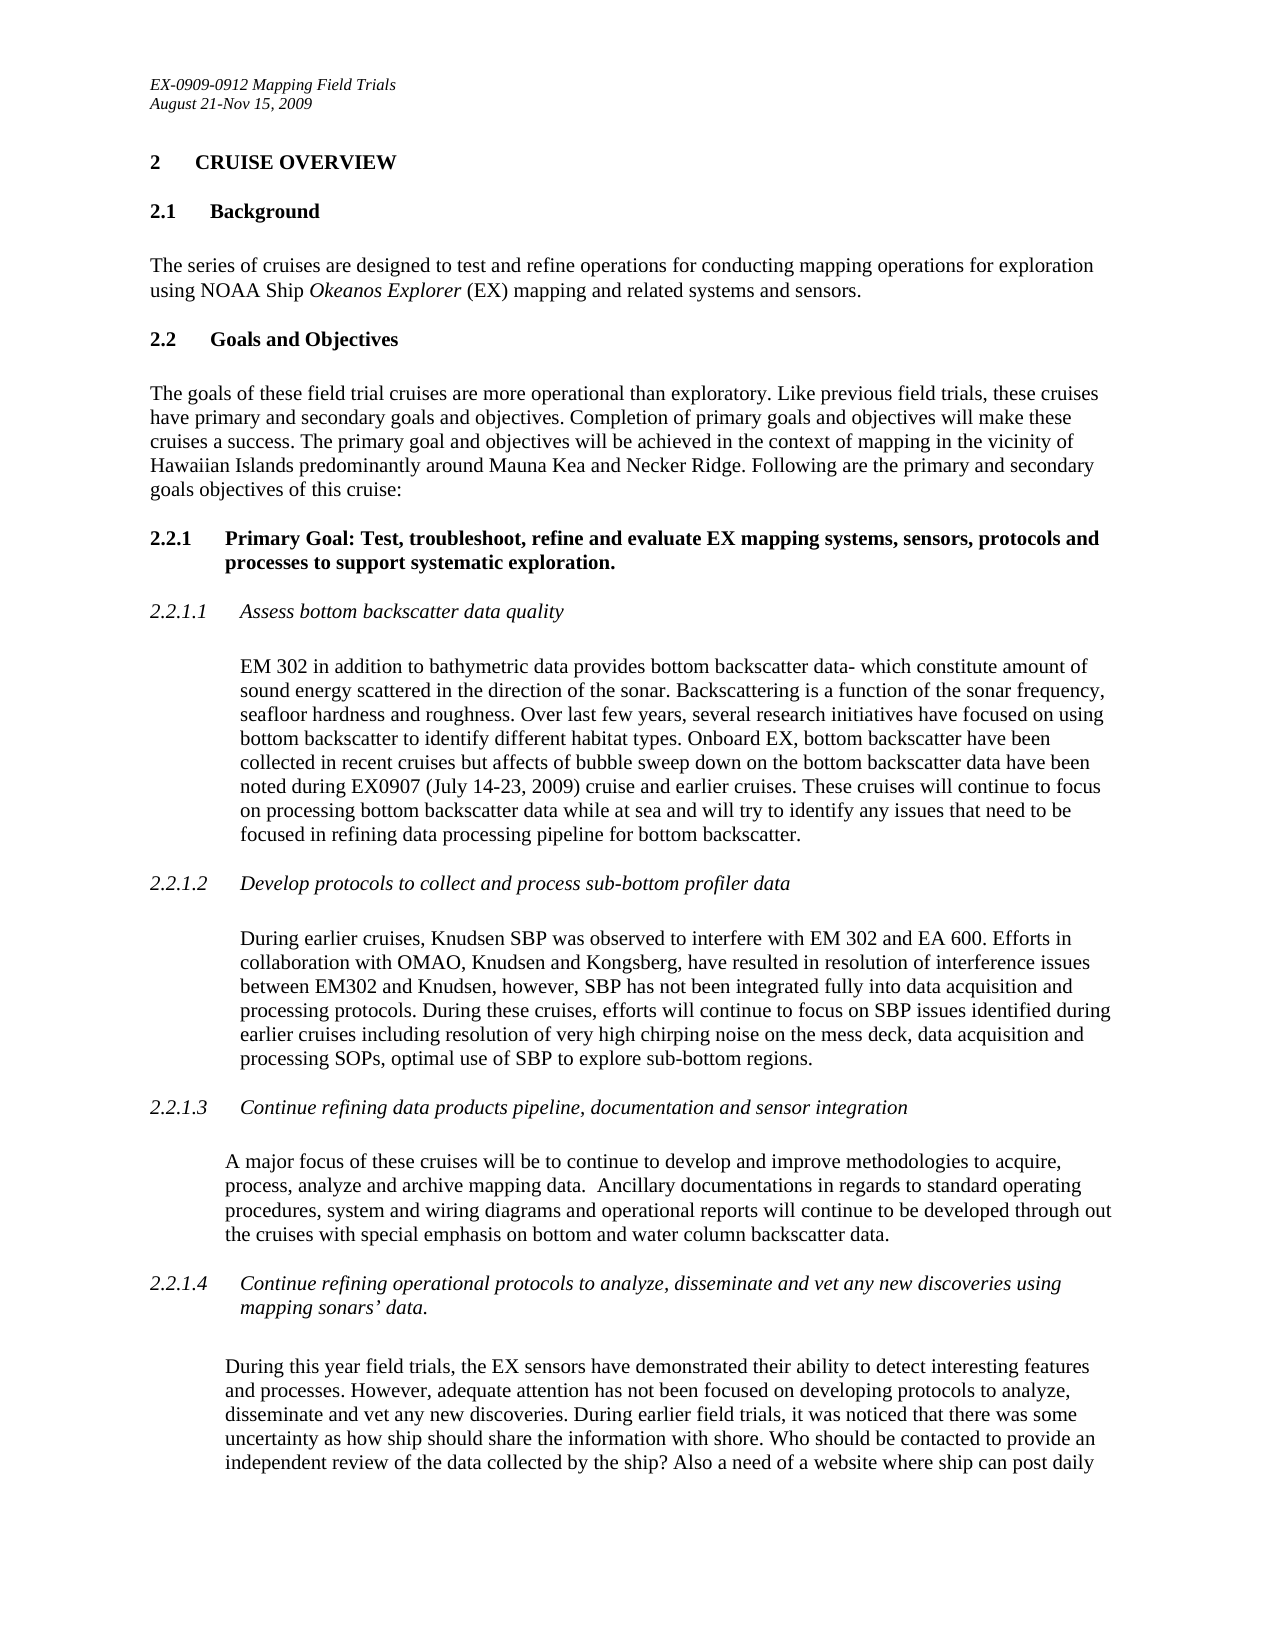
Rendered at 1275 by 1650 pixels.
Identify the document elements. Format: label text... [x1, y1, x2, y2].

text EM 302 in addition to bathymetric data provides bottom backscatter data- which constitute amount of sound energy scattered in the direction of the sonar. Backscattering is a function of the sonar frequency, seafloor hardness and roughness. Over last few years, several research initiatives have focused on using bottom backscatter to identify different habitat types. Onboard EX, bottom backscatter have been collected in recent cruises but affects of bubble sweep down on the bottom backscatter data have been noted during EX0907 (July 14-23, 2009) cruise and earlier cruises. These cruises will continue to focus on processing bottom backscatter data while at sea and will try to identify any issues that need to be focused in refining data processing pipeline for bottom backscatter. [240, 654, 1125, 846]
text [225, 1354, 1125, 1474]
text A major focus of these cruises will be to continue to develop and improve methodologies to acquire, process, analyze and archive mapping data. Ancillary documentations in regards to standard operating procedures, system and wiring diagrams and operational reports will continue to be developed through out the cruises with special emphasis on bottom and water column backscatter data. [225, 1149, 1125, 1246]
subtitle Background [150, 199, 1125, 223]
subtitle CRUISE OVERVIEW [150, 150, 1125, 174]
subtitle Primary Goal: Test, troubleshoot, refine and evaluate EX mapping systems, sensors, protocols and processes to support systematic exploration. [150, 526, 1125, 574]
subtitle Continue refining operational protocols to analyze, disseminate and vet any new discoveries using mapping sonars’ data. [150, 1271, 1125, 1319]
subtitle Continue refining data products pipeline, documentation and sensor integration [150, 1095, 1125, 1119]
subtitle Assess bottom backscatter data quality [150, 599, 1125, 623]
text The goals of these field trial cruises are more operational than exploratory. Like previous field trials, these cruises have primary and secondary goals and objectives. Completion of primary goals and objectives will make these cruises a success. The primary goal and objectives will be achieved in the context of mapping in the vicinity of predominantly around and Necker Ridge. Following are the primary and secondary goals objectives of this cruise: [150, 381, 1125, 501]
text The series of cruises are designed to test and refine operations for conducting mapping operations for exploration using NOAA Ship Okeanos Explorer (EX) mapping and related systems and sensors. [150, 253, 1125, 302]
subtitle Goals and Objectives [150, 327, 1125, 351]
subtitle Develop protocols to collect and process sub-bottom profiler data [150, 871, 1125, 895]
text During earlier cruises, Knudsen was observed to interfere with EM 302 and EA 600. Efforts in collaboration with OMAO, Knudsen and Kongsberg, have resulted in resolution of interference issues between EM302 and Knudsen, however, has not been integrated fully into data acquisition and processing protocols. During these cruises, efforts will continue to focus on issues identified during earlier cruises including resolution of very high chirping noise on the mess deck, data acquisition and processing SOPs, optimal use of to explore sub-bottom regions. [240, 926, 1125, 1070]
